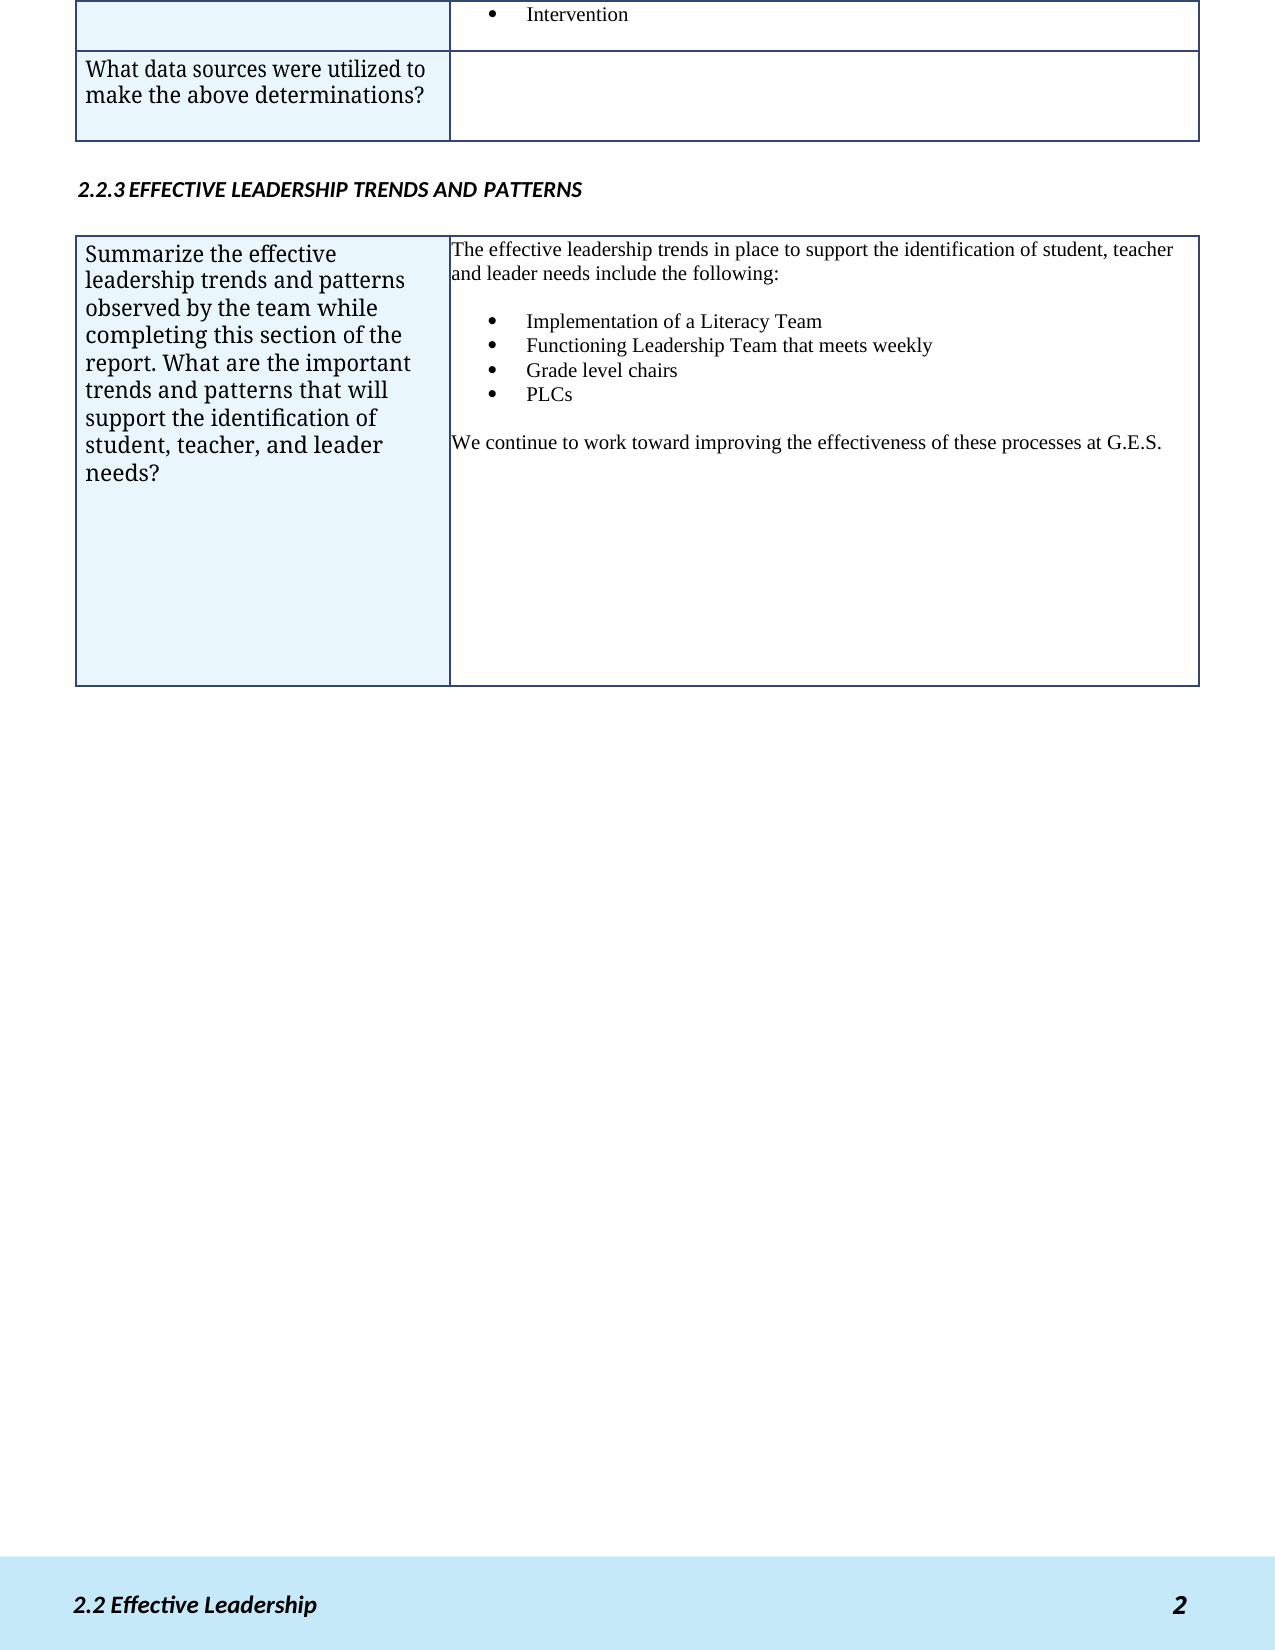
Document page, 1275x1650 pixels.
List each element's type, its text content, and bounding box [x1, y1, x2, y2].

list EFFECTIVE LEADERSHIP TRENDS AND PATTERNS [77, 175, 1275, 203]
table_cell [451, 52, 1198, 140]
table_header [77, 2, 449, 50]
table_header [451, 2, 1198, 50]
table_header Summarize the effective leadership trends and patterns observed by the team while completing this section of the report. What are the important trends and patterns that will support the identification of student, teacher, and leader needs? [77, 237, 449, 685]
table_cell What data sources were utilized to make the above determinations? [77, 52, 449, 140]
table_header The effective leadership trends in place to support the identification of student, teacher and leader needs include the following: Implementation of a Literacy Team Functioning Leadership Team that meets weekly Grade level chairs PLCs We continue to work toward improving the effectiveness of these processes at G.E.S. [451, 237, 1198, 685]
